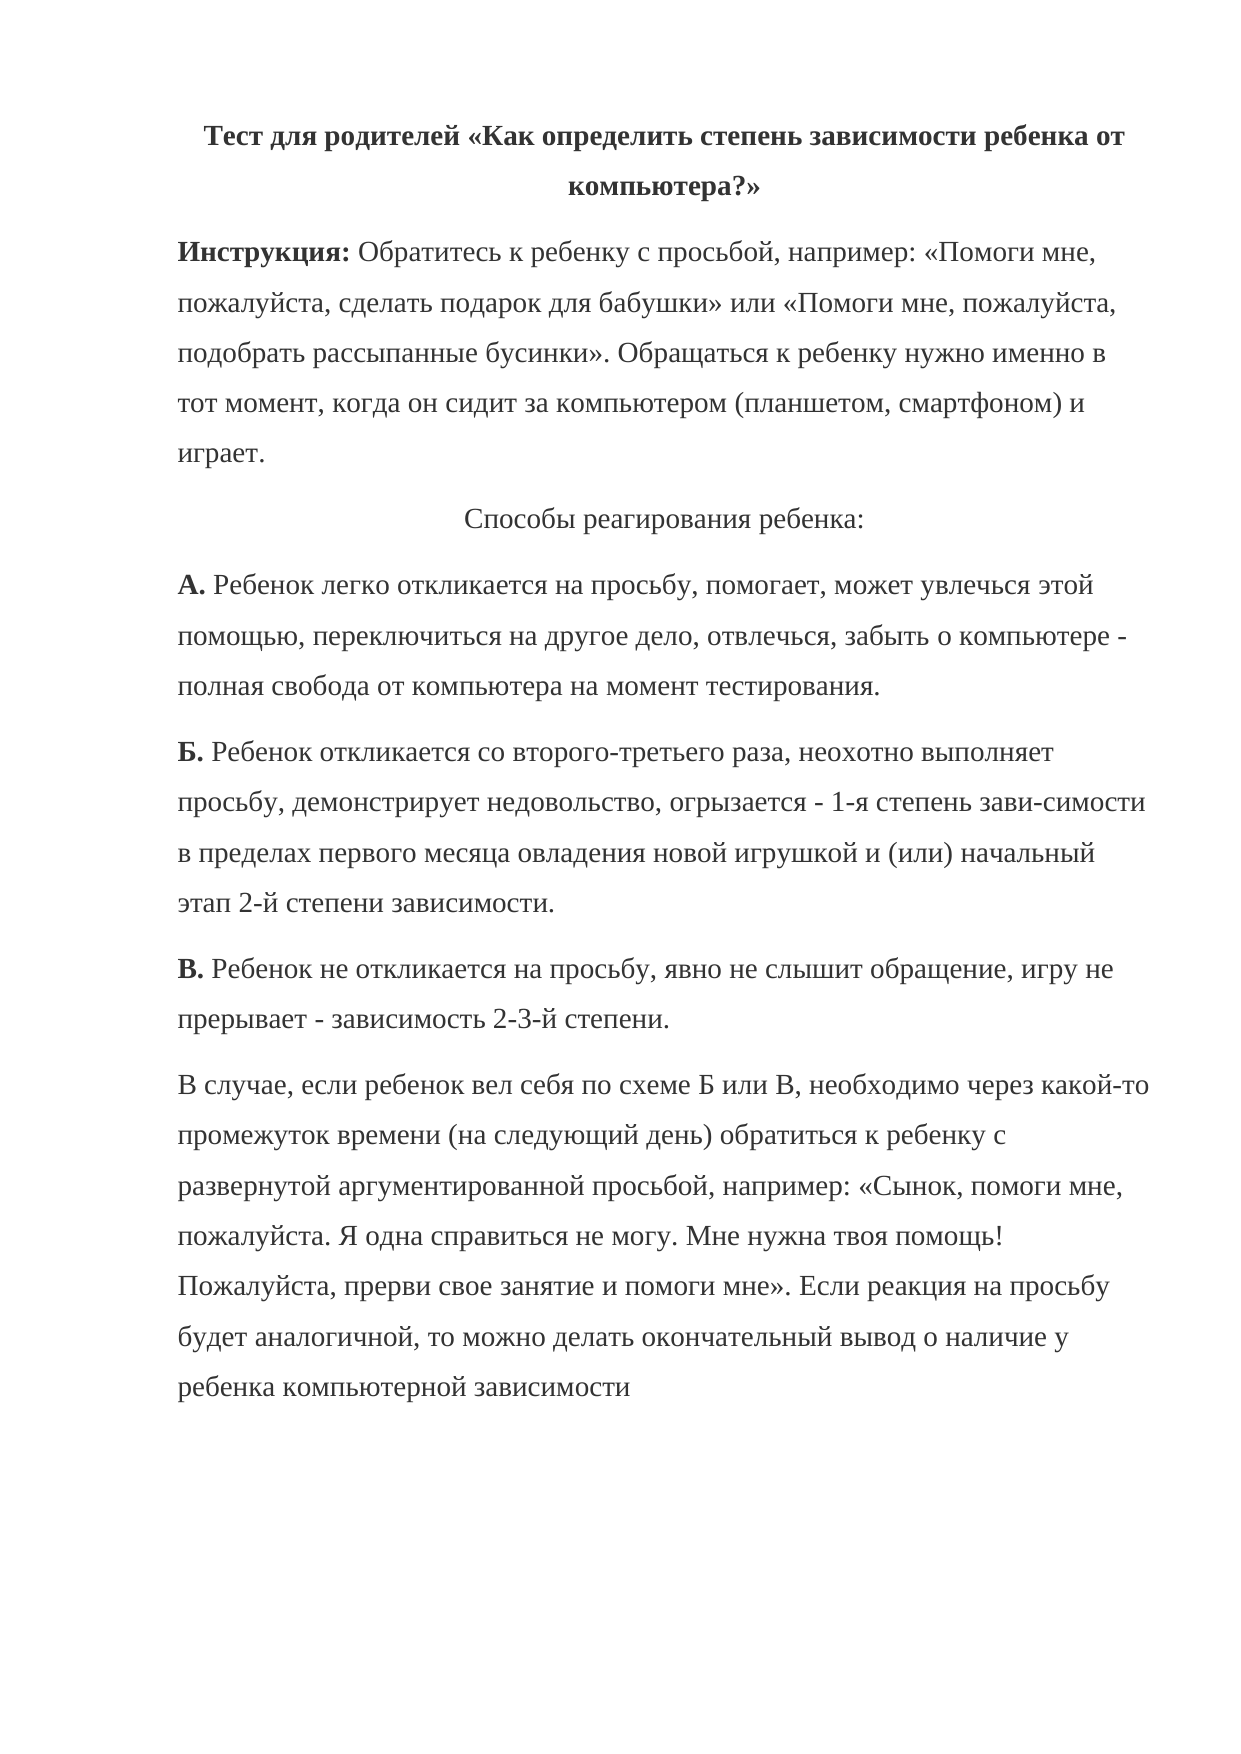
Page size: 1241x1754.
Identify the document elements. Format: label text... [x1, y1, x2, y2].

text Б. Ребенок откликается со второго-третьего раза, неохотно выполняет просьбу, демонстрирует недовольство, огрызается - 1-я степень зави-симости в пределах первого месяца овладения новой игрушкой и (или) начальный этап 2-й степени зависимости. [177, 734, 1152, 918]
text Способы реагирования ребенка: [177, 502, 1152, 535]
text В случае, если ребенок вел себя по схеме Б или В, необходимо через какой-то промежуток времени (на следующий день) обратиться к ребенку с развернутой аргументированной просьбой, например: «Сынок, помоги мне, пожалуйста. Я одна справиться не могу. Мне нужна твоя помощь! Пожалуйста, прерви свое занятие и помоги мне». Если реакция на просьбу будет аналогичной, то можно делать окончательный вывод о наличие у ребенка компьютерной зависимости [177, 1067, 1152, 1403]
text B. Ребенок не откликается на просьбу, явно не слышит обращение, игру не прерывает - зависимость 2-3-й степени. [177, 951, 1152, 1035]
text A. Ребенок легко откликается на просьбу, помогает, может увлечься этой помощью, переключиться на другое дело, отвлечься, забыть о компьютере - полная свобода от компьютера на момент тестирования. [177, 567, 1152, 702]
text Тест для родителей «Как определить степень зависимости ребенка от компьютера?» [177, 118, 1152, 202]
text Инструкция: Обратитесь к ребенку с просьбой, например: «Помоги мне, пожалуйста, сделать подарок для бабушки» или «Помоги мне, пожалуйста, подобрать рассыпанные бусинки». Обращаться к ребенку нужно именно в тот момент, когда он сидит за компьютером (планшетом, смартфоном) и играет. [177, 234, 1152, 469]
